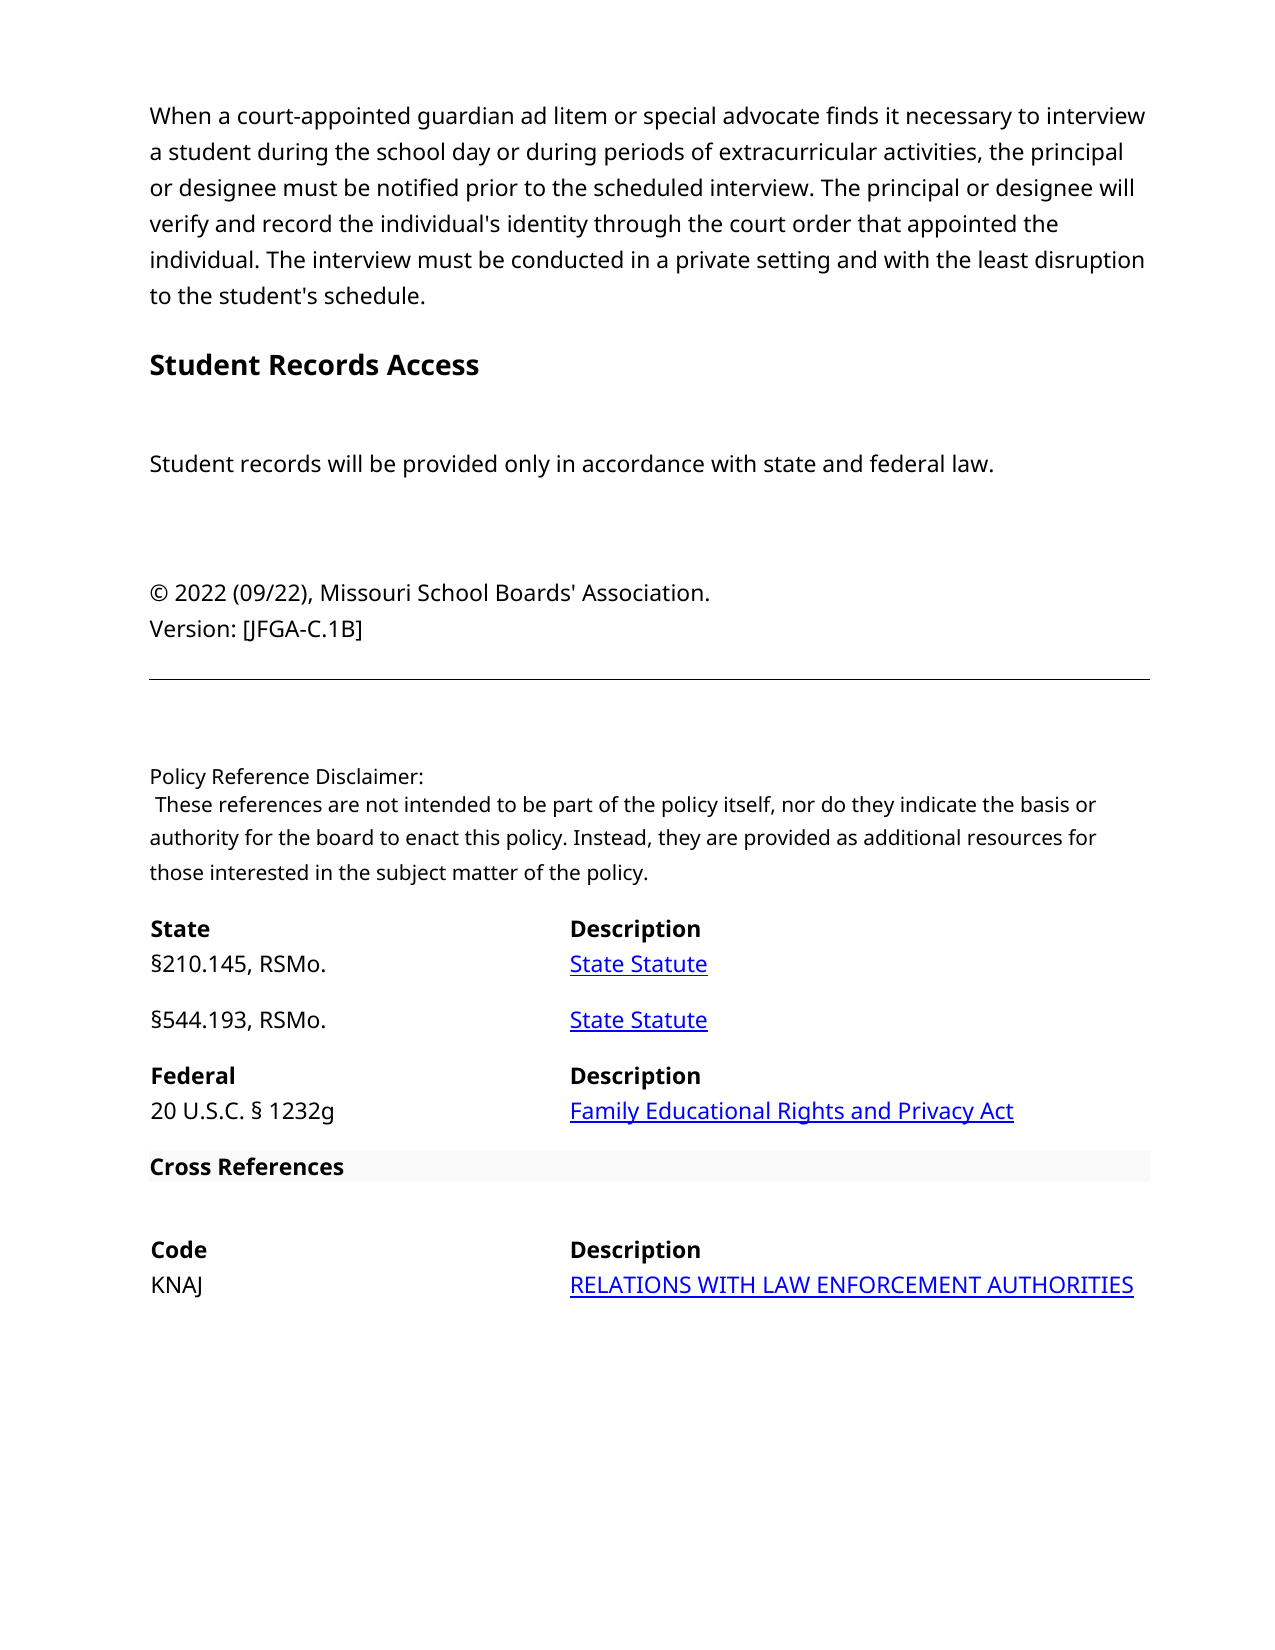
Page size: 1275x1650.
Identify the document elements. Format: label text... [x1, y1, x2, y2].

text Version: [JFGA-C.1B] [149, 613, 1150, 644]
table_cell RELATIONS WITH LAW ENFORCEMENT AUTHORITIES [569, 1270, 1190, 1325]
table_header State [149, 913, 568, 948]
table_header Code [149, 1234, 568, 1269]
table_cell Family Educational Rights and Privacy Act [569, 1095, 1190, 1151]
table_cell 20 U.S.C. § 1232g [149, 1095, 568, 1151]
table_cell KNAJ [149, 1270, 568, 1325]
text Cross References [149, 1151, 1150, 1182]
table_cell §210.145, RSMo. [149, 948, 568, 1004]
table_header Description [569, 1234, 1190, 1269]
table_header Description [569, 913, 1190, 948]
subtitle Student Records Access [149, 345, 1150, 383]
text When a court-appointed guardian ad litem or special advocate finds it necessary to interview a student during the school day or during periods of extracurricular activities, the principal or designee must be notified prior to the scheduled interview. The principal or designee will verify and record the individual's identity through the court order that appointed the individual. The interview must be conducted in a private setting and with the least disruption to the student's schedule. [149, 64, 1150, 311]
text These references are not intended to be part of the policy itself, nor do they indicate the basis or authority for the board to enact this policy. Instead, they are provided as additional resources for those interested in the subject matter of the policy. [149, 791, 1150, 887]
table_cell State Statute [569, 948, 1190, 1004]
table_cell Federal [149, 1060, 568, 1095]
text Student records will be provided only in accordance with state and federal law. [149, 412, 1150, 552]
table_cell State Statute [569, 1004, 1190, 1060]
subtitle Policy Reference Disclaimer: [149, 762, 1150, 791]
text © 2022 (09/22), Missouri School Boards' Association. [149, 577, 1150, 608]
table_cell §544.193, RSMo. [149, 1004, 568, 1060]
table_cell Description [569, 1060, 1190, 1095]
